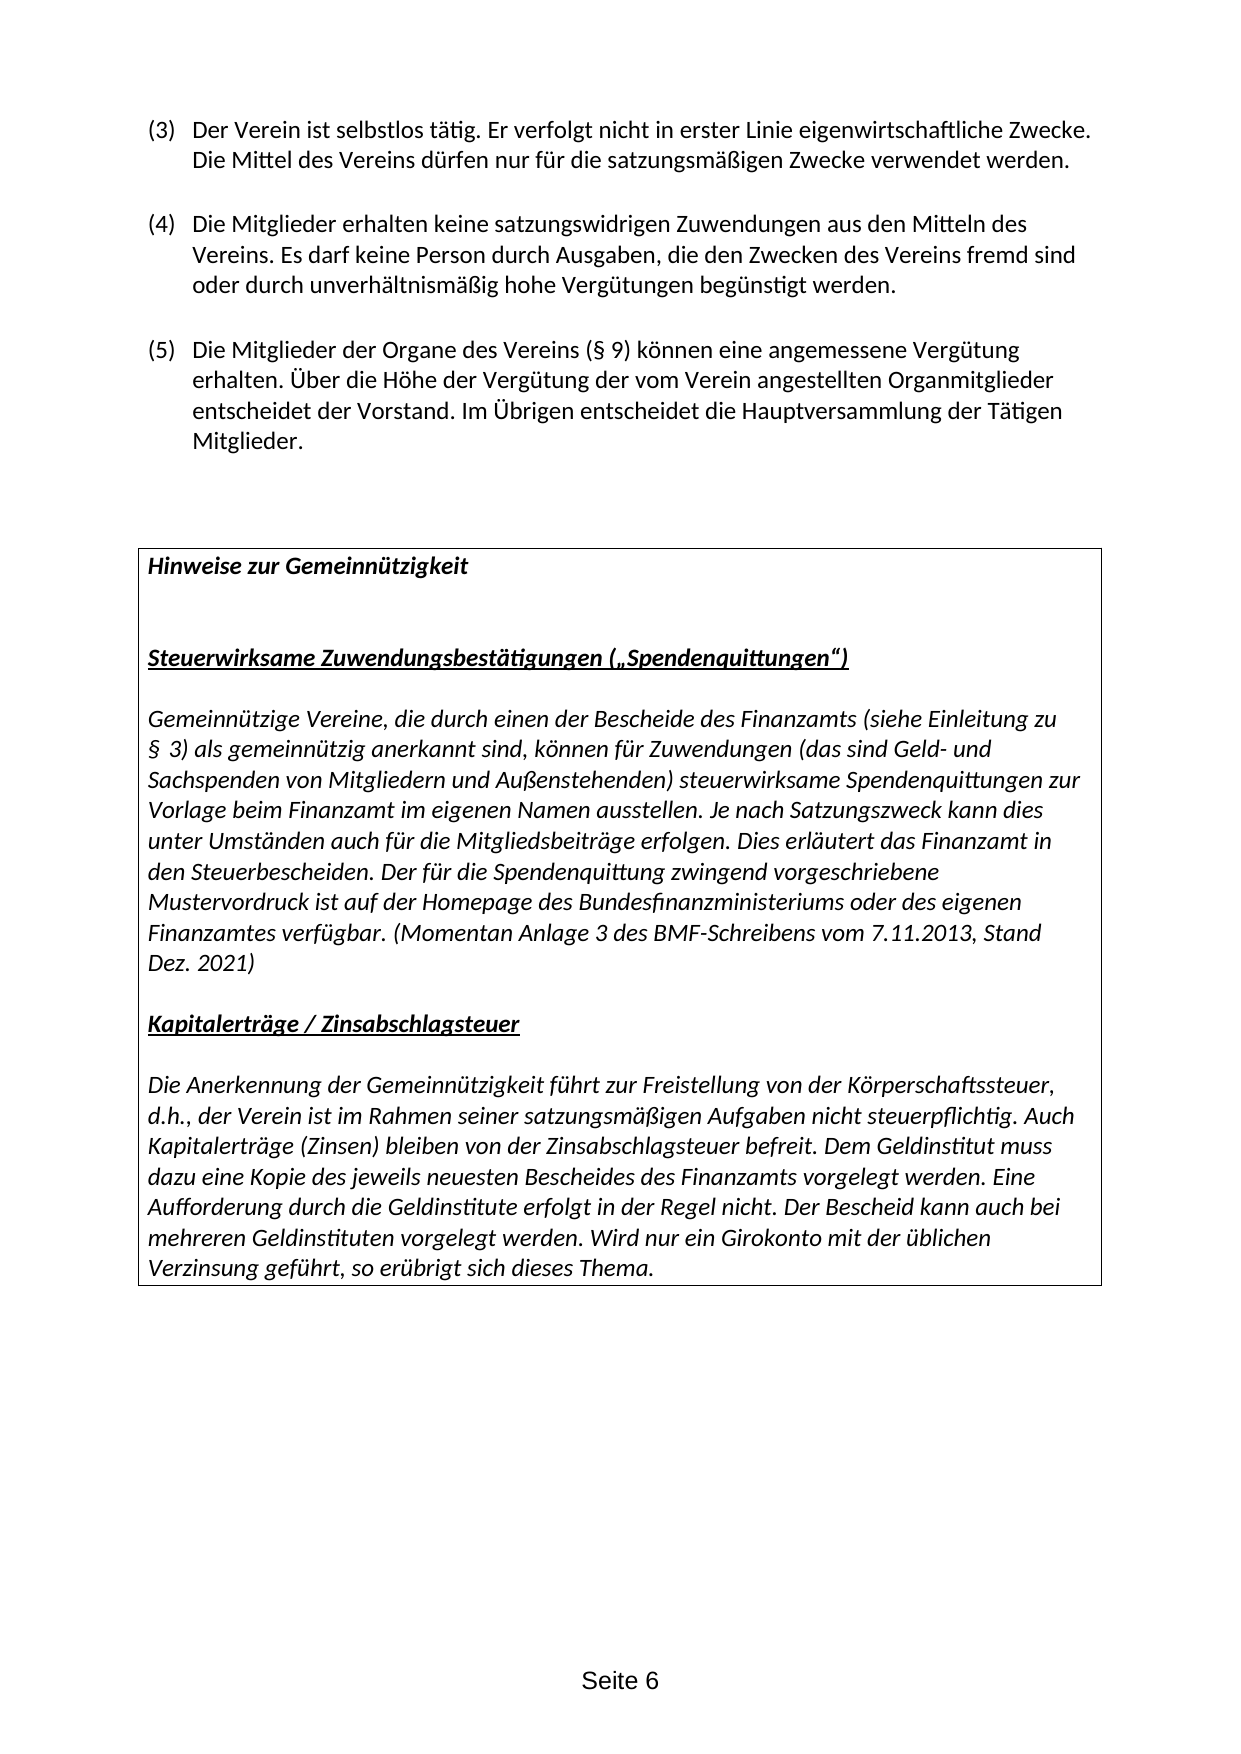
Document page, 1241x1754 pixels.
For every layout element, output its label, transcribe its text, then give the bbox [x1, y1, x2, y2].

text Kapitalerträge / Zinsabschlagsteuer [148, 1008, 1092, 1039]
text Hinweise zur Gemeinnützigkeit [139, 549, 1101, 581]
text (4) Die Mitglieder erhalten keine satzungswidrigen Zuwendungen aus den Mitteln des Vereins. Es darf keine Person durch Ausgaben, die den Zwecken des Vereins fremd sind oder durch unverhältnismäßig hohe Vergütungen begünstigt werden. [148, 209, 1092, 334]
text Die Anerkennung der Gemeinnützigkeit führt zur Freistellung von der Körperschaftssteuer, d.h., der Verein ist im Rahmen seiner satzungsmäßigen Aufgaben nicht steuerpflichtig. Auch Kapitalerträge (Zinsen) bleiben von der Zinsabschlagsteuer befreit. Dem Geldinstitut muss dazu eine Kopie des jeweils neuesten Bescheides des Finanzamts vorgelegt werden. Eine Aufforderung durch die Geldinstitute erfolgt in der Regel nicht. Der Bescheid kann auch bei mehreren Geldinstituten vorgelegt werden. Wird nur ein Girokonto mit der üblichen Verzinsung geführt, so erübrigt sich dieses Thema. [139, 1066, 1101, 1285]
text Steuerwirksame Zuwendungsbestätigungen („Spendenquittungen“) [148, 642, 1092, 673]
text Gemeinnützige Vereine, die durch einen der Bescheide des Finanzamts (siehe Einleitung zu § 3) als gemeinnützig anerkannt sind, können für Zuwendungen (das sind Geld- und Sachspenden von Mitgliedern und Außenstehenden) steuerwirksame Spendenquittungen zur Vorlage beim Finanzamt im eigenen Namen ausstellen. Je nach Satzungszweck kann dies unter Umständen auch für die Mitgliedsbeiträge erfolgen. Dies erläutert das Finanzamt in den Steuerbescheiden. Der für die Spendenquittung zwingend vorgeschriebene Mustervordruck ist auf der Homepage des Bundesfinanzministeriums oder des eigenen Finanzamtes verfügbar. (Momentan Anlage 3 des BMF-Schreibens vom 7.11.2013, Stand Dez. 2021) [148, 703, 1092, 978]
list Der Verein ist selbstlos tätig. Er verfolgt nicht in erster Linie eigenwirtschaftliche Zwecke. Die Mittel des Vereins dürfen nur für die satzungsmäßigen Zwecke verwendet werden. [148, 114, 1092, 209]
text (5) Die Mitglieder der Organe des Vereins (§ 9) können eine angemessene Vergütung erhalten. Über die Höhe der Vergütung der vom Verein angestellten Organmitglieder entscheidet der Vorstand. Im Übrigen entscheidet die Hauptversammlung der Tätigen Mitglieder. [148, 334, 1092, 456]
